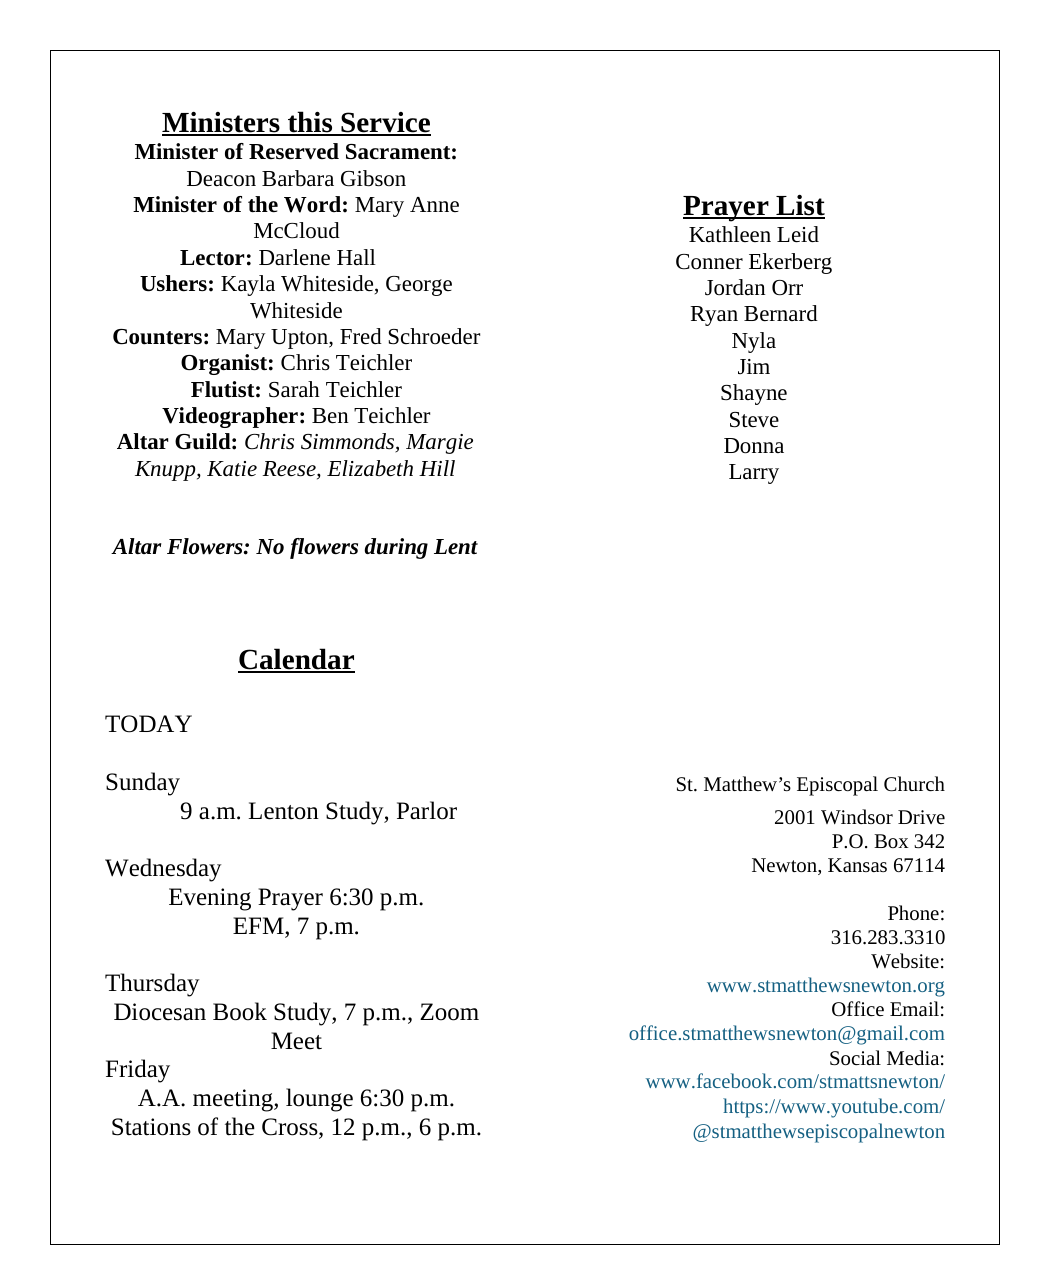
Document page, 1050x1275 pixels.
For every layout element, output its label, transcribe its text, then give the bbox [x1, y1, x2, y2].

text Diocesan Book Study, 7 p.m., Zoom Meet [105, 997, 487, 1054]
text P.O. Box 342 [562, 829, 945, 853]
text Calendar [105, 642, 487, 676]
text Ushers: Kayla Whiteside, George Whiteside [105, 270, 487, 323]
text Thursday [105, 968, 487, 997]
text Website: [562, 949, 945, 973]
text Donna [562, 432, 945, 458]
text Minister of Reserved Sacrament: Deacon Barbara Gibson [105, 138, 487, 191]
text Kathleen Leid [562, 221, 945, 248]
text 9 a.m. Lenton Study, Parlor [105, 796, 487, 824]
text TODAY [105, 709, 487, 738]
text A.A. meeting, lounge 6:30 p.m. [105, 1083, 487, 1112]
text Jordan Orr [562, 274, 945, 300]
text Ryan Bernard [562, 300, 945, 327]
text Prayer List [562, 188, 945, 221]
text www.stmatthewsnewton.org [562, 973, 945, 997]
text Evening Prayer 6:30 p.m. [105, 882, 487, 911]
text Shayne [562, 379, 945, 406]
text www.facebook.com/stmattsnewton/ [562, 1069, 945, 1093]
text Altar Guild: Chris Simmonds, Margie Knupp, Katie Reese, Elizabeth Hill [105, 428, 487, 481]
text Social Media: [562, 1045, 945, 1069]
text Nyla [562, 327, 945, 353]
text https://www.youtube.com/@stmatthewsepiscopalnewton [562, 1093, 945, 1143]
text Organist: Chris Teichler [105, 349, 487, 376]
text Sunday [105, 767, 487, 796]
subtitle St. Matthew’s Episcopal Church [562, 772, 945, 796]
text Altar Flowers: No flowers during Lent [105, 533, 487, 559]
text EFM, 7 p.m. [105, 911, 487, 939]
text Conner Ekerberg [562, 248, 945, 274]
text Lector: Darlene Hall [180, 244, 487, 270]
text Flutist: Sarah Teichler [105, 376, 487, 402]
text 316.283.3310 [562, 925, 945, 949]
text Larry [562, 458, 945, 485]
text Newton, Kansas 67114 [562, 853, 945, 877]
text Minister of the Word: Mary Anne McCloud [105, 191, 487, 244]
text Phone: [562, 901, 945, 925]
text 2001 Windsor Drive [562, 805, 945, 829]
text Videographer: Ben Teichler [105, 402, 487, 428]
text Wednesday [105, 853, 487, 882]
text Stations of the Cross, 12 p.m., 6 p.m. [105, 1112, 487, 1141]
text Jim [562, 353, 945, 379]
text Counters: Mary Upton, Fred Schroeder [105, 323, 487, 349]
text Steve [562, 406, 945, 432]
text Ministers this Service [105, 105, 487, 138]
text Office Email: [562, 997, 945, 1021]
text Friday [105, 1054, 487, 1083]
text office.stmatthewsnewton@gmail.com [562, 1021, 945, 1045]
